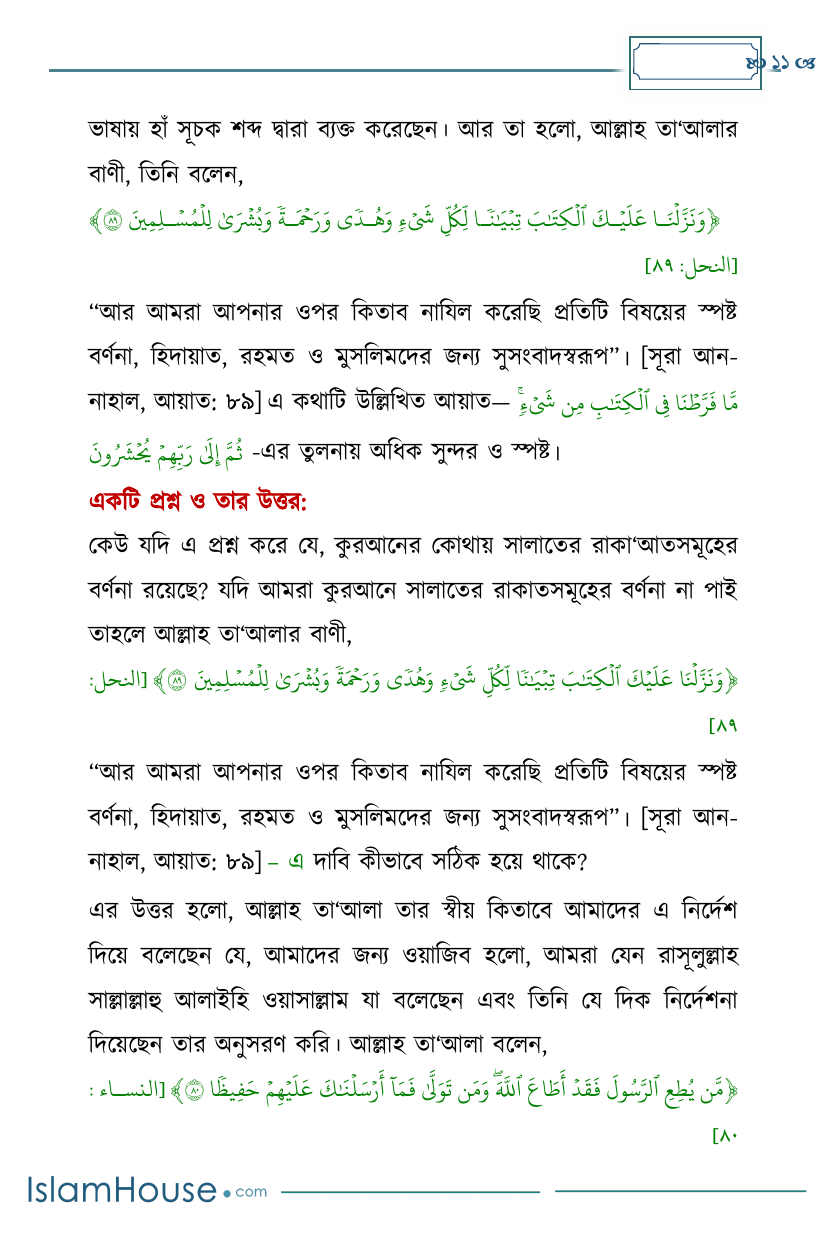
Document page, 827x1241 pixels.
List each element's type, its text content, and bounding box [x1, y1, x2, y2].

text একটি প্রশ্ন ও তার উত্তর: [89, 478, 738, 520]
text “আর আমরা আপনার ওপর কিতাব নাযিল করেছি প্রতিটি বিষয়ের স্পষ্ট বর্ণনা, হিদায়াত, রহমত ও মুসলিমদের জন্য সুসংবাদস্বরূপ”। [সূরা আন-নাহাল, আয়াত: ৮৯] এ কথাটি উল্লিখিত আয়াত— مَّا فَرَّطۡنَا فِي ٱلۡكِتَٰبِ مِن شَيۡءٖۚ ثُمَّ إِلَىٰ رَبِّهِمۡ يُحۡشَرُونَ -এর তুলনায় অধিক সুন্দর ও স্পষ্ট। [89, 289, 738, 475]
text ﴿وَنَزَّلۡنَا عَلَيۡكَ ٱلۡكِتَٰبَ تِبۡيَٰنٗا لِّكُلِّ شَيۡءٖ وَهُدٗى وَرَحۡمَةٗ وَبُشۡرَىٰ لِلۡمُسۡلِمِينَ ٨٩﴾ [النحل: ٨٩] [89, 197, 738, 286]
text কেউ যদি এ প্রশ্ন করে যে, কুরআনের কোথায় সালাতের রাকা‘আতসমূহের বর্ণনা রয়েছে? যদি আমরা কুরআনে সালাতের রাকাতসমূহের বর্ণনা না পাই তাহলে আল্লাহ তা‘আলার বাণী, [89, 523, 738, 654]
text এর উত্তর হলো, আল্লাহ তা‘আলা তার স্বীয় কিতাবে আমাদের এ নির্দেশ দিয়ে বলেছেন যে, আমাদের জন্য ওয়াজিব হলো, আমরা যেন রাসূলুল্লাহ সাল্লাল্লাহু আলাইহি ওয়াসাল্লাম যা বলেছেন এবং তিনি যে দিক নির্দেশনা দিয়েছেন তার অনুসরণ করি। আল্লাহ তা‘আলা বলেন, [89, 888, 738, 1064]
text “আর আমরা আপনার ওপর কিতাব নাযিল করেছি প্রতিটি বিষয়ের স্পষ্ট বর্ণনা, হিদায়াত, রহমত ও মুসলিমদের জন্য সুসংবাদস্বরূপ”। [সূরা আন-নাহাল, আয়াত: ৮৯] – এ দাবি কীভাবে সঠিক হয়ে থাকে? [89, 750, 738, 885]
text ﴿وَنَزَّلۡنَا عَلَيۡكَ ٱلۡكِتَٰبَ تِبۡيَٰنٗا لِّكُلِّ شَيۡءٖ وَهُدٗى وَرَحۡمَةٗ وَبُشۡرَىٰ لِلۡمُسۡلِمِينَ ٨٩﴾ [النحل: ٨٩] [89, 657, 738, 746]
picture [20, 1171, 541, 1209]
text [89, 107, 738, 193]
picture [548, 1170, 807, 1208]
text ﴿مَّن يُطِعِ ٱلرَّسُولَ فَقَدۡ أَطَاعَ ٱللَّهَۖ وَمَن تَوَلَّىٰ فَمَآ أَرۡسَلۡنَٰكَ عَلَيۡهِمۡ حَفِيظٗا ٨٠﴾ [النساء : ٨٠] [89, 1067, 738, 1156]
